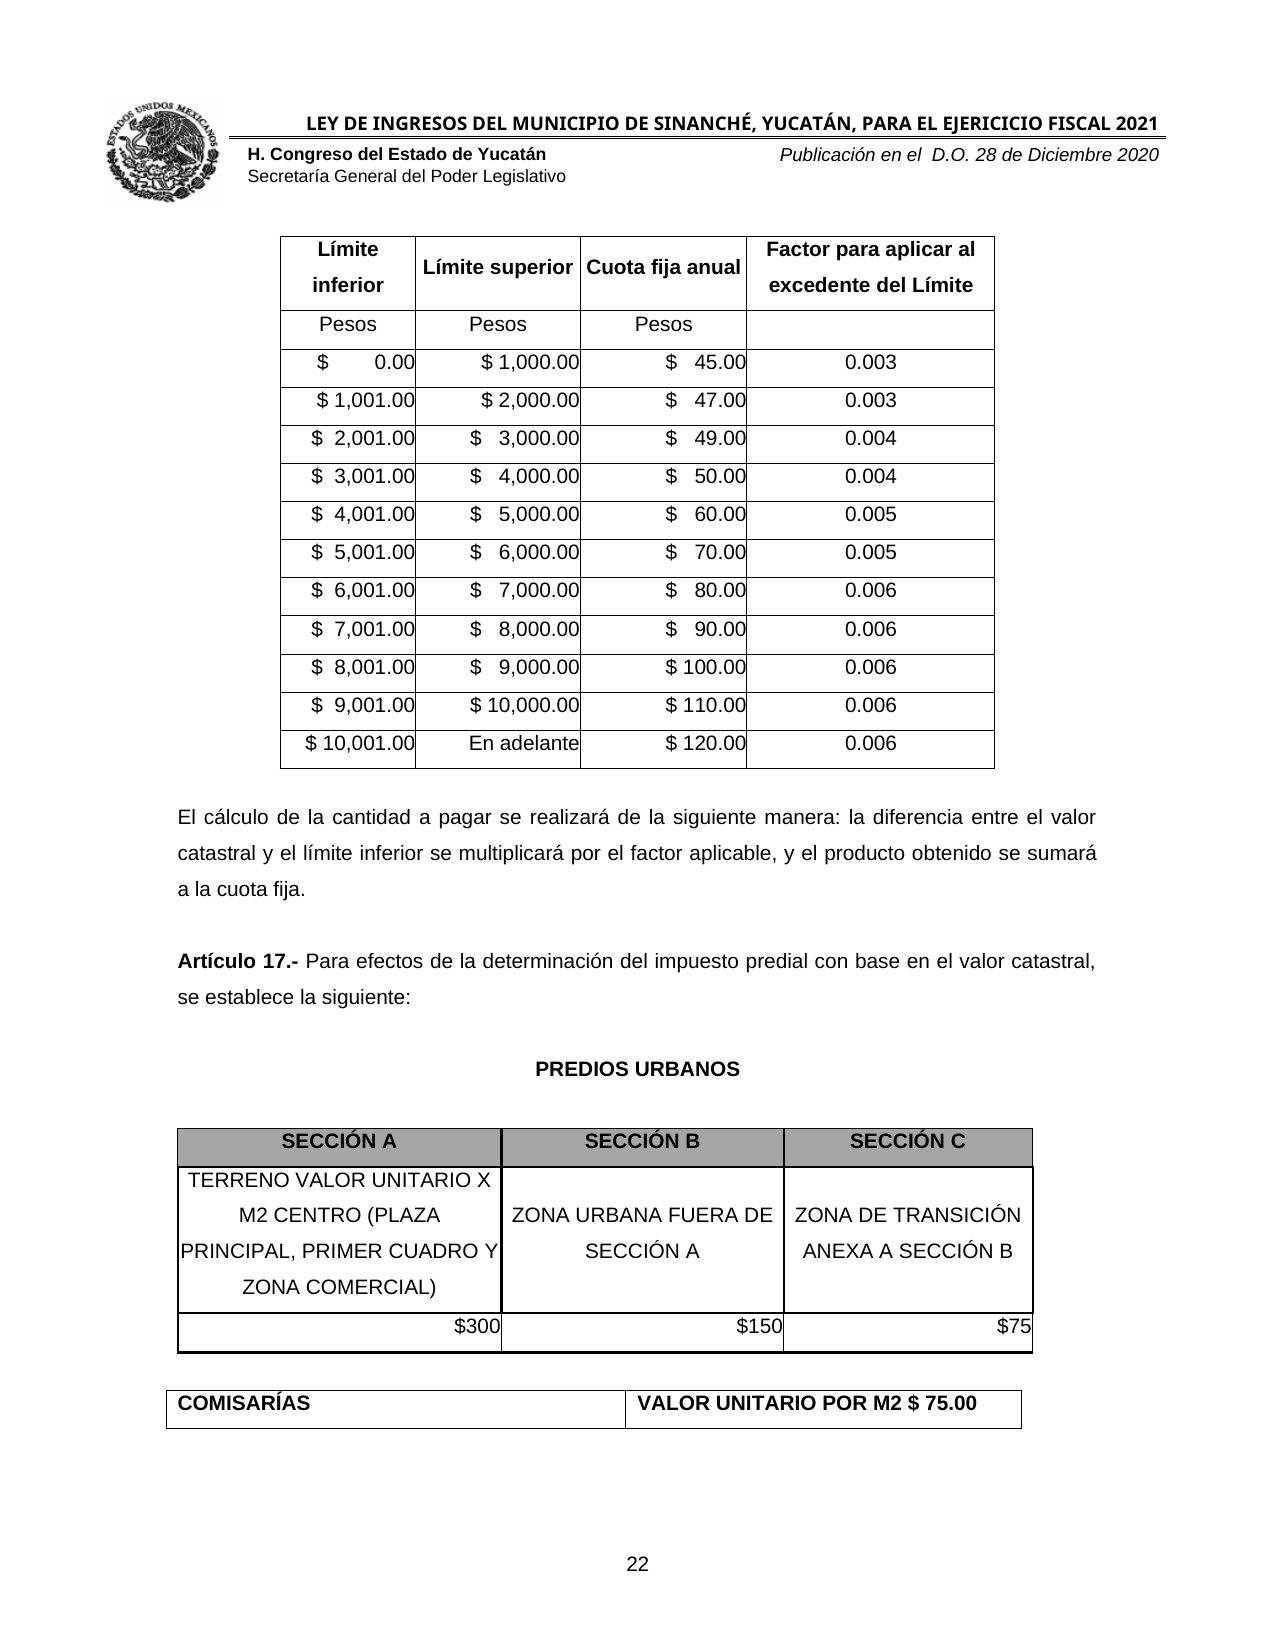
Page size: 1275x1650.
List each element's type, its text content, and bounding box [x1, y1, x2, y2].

table_cell $ 8,001.00 [281, 655, 415, 692]
table_cell $ 9,001.00 [281, 693, 415, 730]
table_cell En adelante [416, 731, 580, 768]
table_cell 0.003 [747, 388, 994, 425]
table_cell 0.006 [747, 616, 994, 653]
table_cell $150 [502, 1314, 783, 1351]
table_cell $ 49.00 [581, 426, 746, 463]
table_cell [747, 311, 994, 348]
table_cell Pesos [581, 311, 746, 348]
table_cell $ 1,000.00 [416, 350, 580, 387]
table_cell $ 6,001.00 [281, 578, 415, 615]
table_cell $ 120.00 [581, 731, 746, 768]
table_cell $ 5,000.00 [416, 502, 580, 539]
table_cell 0.004 [747, 464, 994, 501]
table_cell $ 7,000.00 [416, 578, 580, 615]
table_cell $ 80.00 [581, 578, 746, 615]
table_cell $ 3,001.00 [281, 464, 415, 501]
table_header SECCIÓN C [785, 1129, 1032, 1166]
table_cell $ 110.00 [581, 693, 746, 730]
table_cell ZONA URBANA FUERA DE SECCIÓN A [503, 1168, 783, 1312]
table_header Factor para aplicar al excedente del Límite [747, 237, 994, 310]
table_cell ZONA DE TRANSICIÓN ANEXA A SECCIÓN B [785, 1168, 1032, 1312]
table_cell $ 50.00 [581, 464, 746, 501]
table_cell 0.003 [747, 350, 994, 387]
table_cell $ 100.00 [581, 655, 746, 692]
table_header COMISARÍAS [167, 1391, 625, 1428]
table_cell 0.006 [747, 693, 994, 730]
table_cell 0.006 [747, 655, 994, 692]
table_header VALOR UNITARIO POR M2 $ 75.00 [626, 1391, 1021, 1428]
table_cell $ 4,000.00 [416, 464, 580, 501]
table_cell $ 2,000.00 [416, 388, 580, 425]
table_cell Pesos [281, 311, 415, 348]
table_cell $ 70.00 [581, 540, 746, 577]
table_cell $ 4,001.00 [281, 502, 415, 539]
table_header Cuota fija anual [581, 237, 746, 310]
table_cell $ 47.00 [581, 388, 746, 425]
table_cell 0.005 [747, 540, 994, 577]
table_header SECCIÓN A [178, 1129, 500, 1166]
table_cell $ 2,001.00 [281, 426, 415, 463]
table_cell $ 1,001.00 [281, 388, 415, 425]
table_cell $75 [784, 1314, 1032, 1351]
table_cell $300 [179, 1314, 501, 1351]
text El cálculo de la cantidad a pagar se realizará de la siguiente manera: la diferencia entre el valor catastral y el límite inferior se multiplicará por el factor aplicable, y el producto obtenido se sumará a la cuota fija. [177, 805, 1098, 901]
text PREDIOS URBANOS [177, 1056, 1098, 1080]
table_cell $ 6,000.00 [416, 540, 580, 577]
table_header SECCIÓN B [503, 1129, 783, 1166]
table_cell 0.006 [747, 578, 994, 615]
table_cell $ 5,001.00 [281, 540, 415, 577]
table_cell $ 8,000.00 [416, 616, 580, 653]
text Artículo 17.- Para efectos de la determinación del impuesto predial con base en el valor catastral, se establece la siguiente: [177, 948, 1098, 1008]
table_cell $ 90.00 [581, 616, 746, 653]
table_cell $ 60.00 [581, 502, 746, 539]
table_cell $ 45.00 [581, 350, 746, 387]
table_cell TERRENO VALOR UNITARIO X M2 CENTRO (PLAZA PRINCIPAL, PRIMER CUADRO Y ZONA COMERCIAL) [179, 1168, 500, 1312]
table_cell 0.006 [747, 731, 994, 768]
table_cell Pesos [416, 311, 580, 348]
table_header Límite inferior [281, 237, 415, 310]
table_cell $ 7,001.00 [281, 616, 415, 653]
table_cell 0.005 [747, 502, 994, 539]
table_cell $ 9,000.00 [416, 655, 580, 692]
table_header Límite superior [416, 237, 580, 310]
table_cell $ 3,000.00 [416, 426, 580, 463]
table_cell $ 10,001.00 [281, 731, 415, 768]
table_cell 0.004 [747, 426, 994, 463]
table_cell $ 10,000.00 [416, 693, 580, 730]
table_cell $ 0.00 [281, 350, 415, 387]
